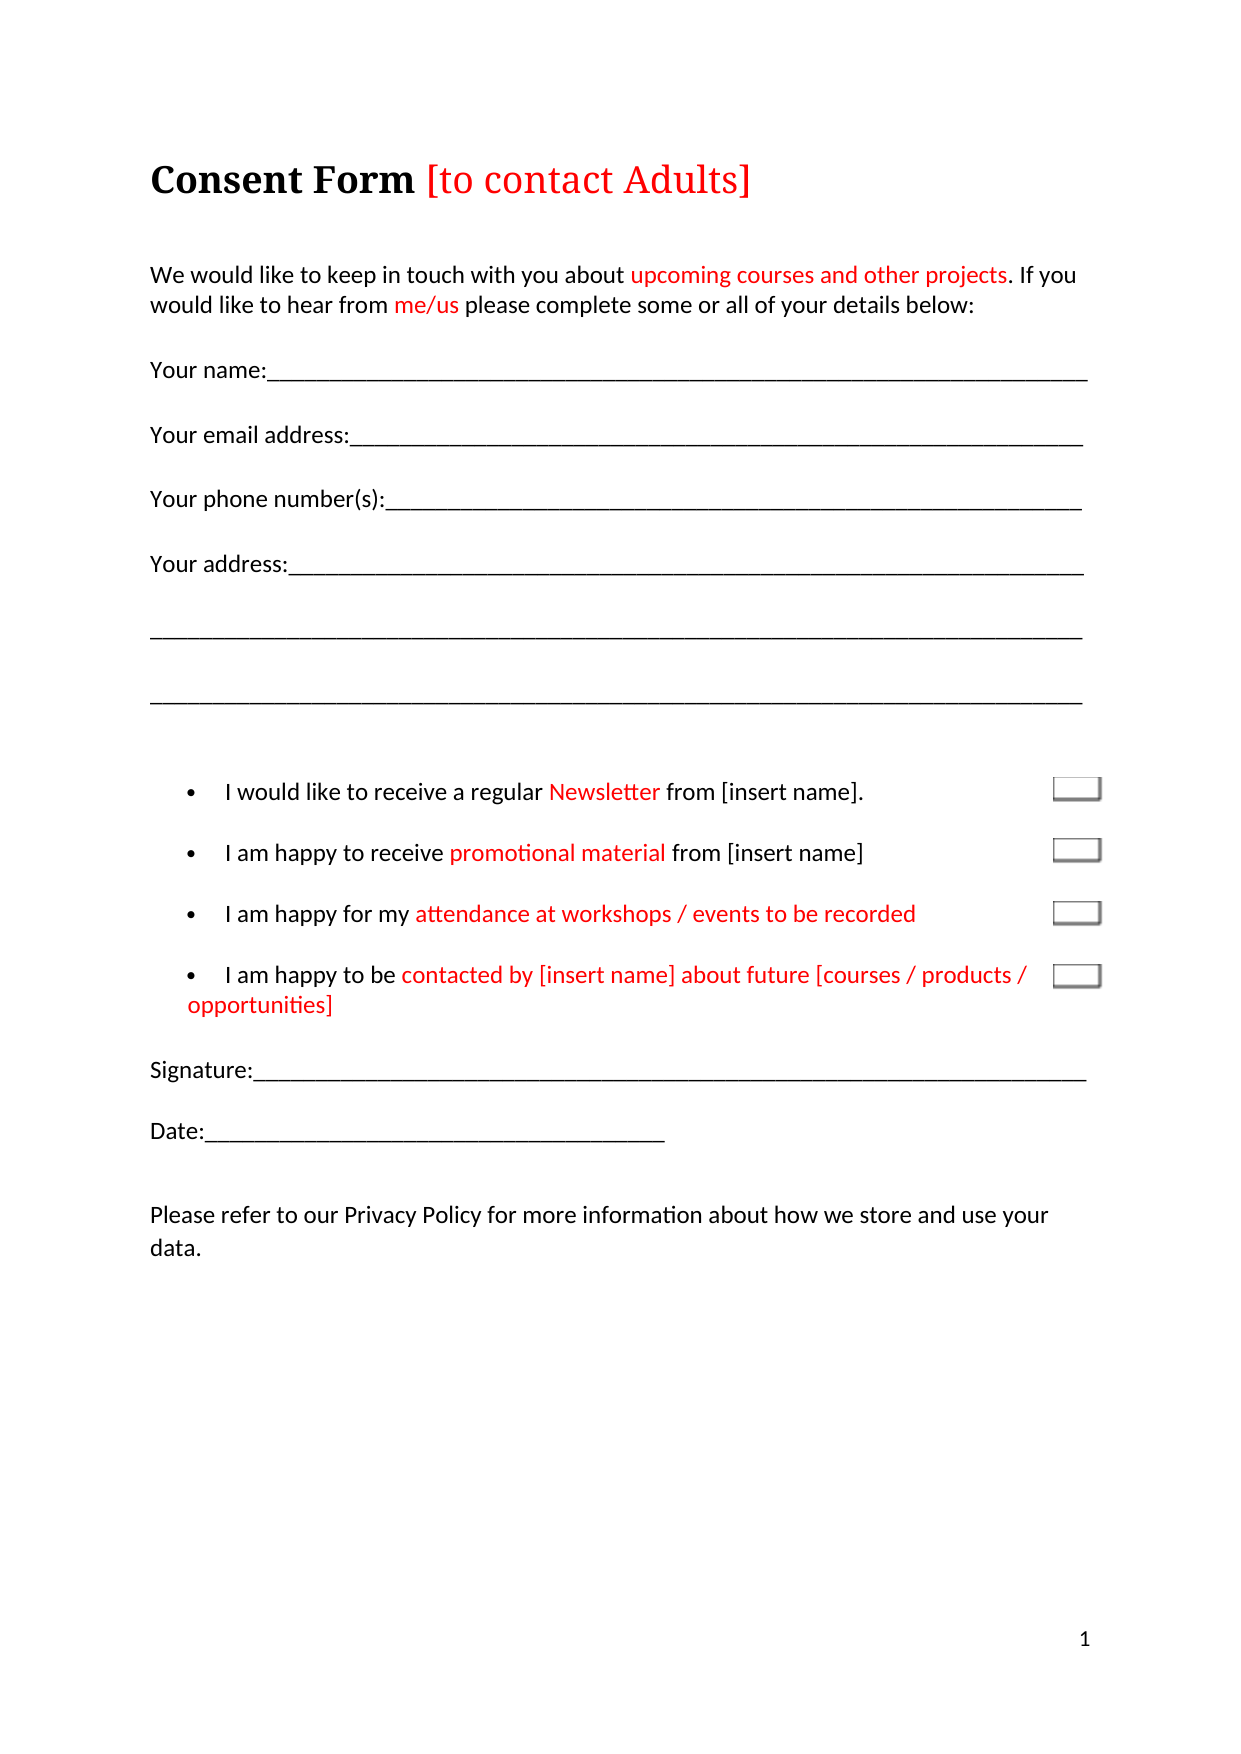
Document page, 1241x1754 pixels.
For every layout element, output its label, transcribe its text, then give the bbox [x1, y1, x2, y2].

list I am happy to be contacted by [insert name] about future [courses / products / opportunities] [187, 959, 1090, 1020]
text Your phone number(s):________________________________________________________ [150, 483, 1090, 514]
text Your address:________________________________________________________________ [150, 548, 1090, 578]
text Date:_____________________________________ [150, 1115, 1090, 1146]
text Your name:__________________________________________________________________ [150, 354, 1090, 385]
list I am happy to receive promotional material from [insert name] [187, 837, 1090, 867]
list I am happy for my attendance at workshops / events to be recorded [187, 898, 1090, 928]
text Please refer to our Privacy Policy for more information about how we store and use your data. [150, 1199, 1090, 1262]
picture [1053, 901, 1108, 930]
text We would like to keep in touch with you about upcoming courses and other projects. If you would like to hear from me/us please complete some or all of your details below: [150, 259, 1090, 320]
text Signature:___________________________________________________________________ [150, 1054, 1090, 1084]
text ___________________________________________________________________________ [150, 612, 1090, 643]
picture [1053, 777, 1108, 806]
text Consent Form [to contact Adults] [150, 153, 1090, 204]
picture [1053, 964, 1108, 993]
list I would like to receive a regular Newsletter from [insert name]. [187, 776, 1090, 806]
text Your email address:___________________________________________________________ [150, 419, 1090, 449]
picture [1053, 838, 1108, 867]
text ___________________________________________________________________________ [150, 677, 1090, 708]
